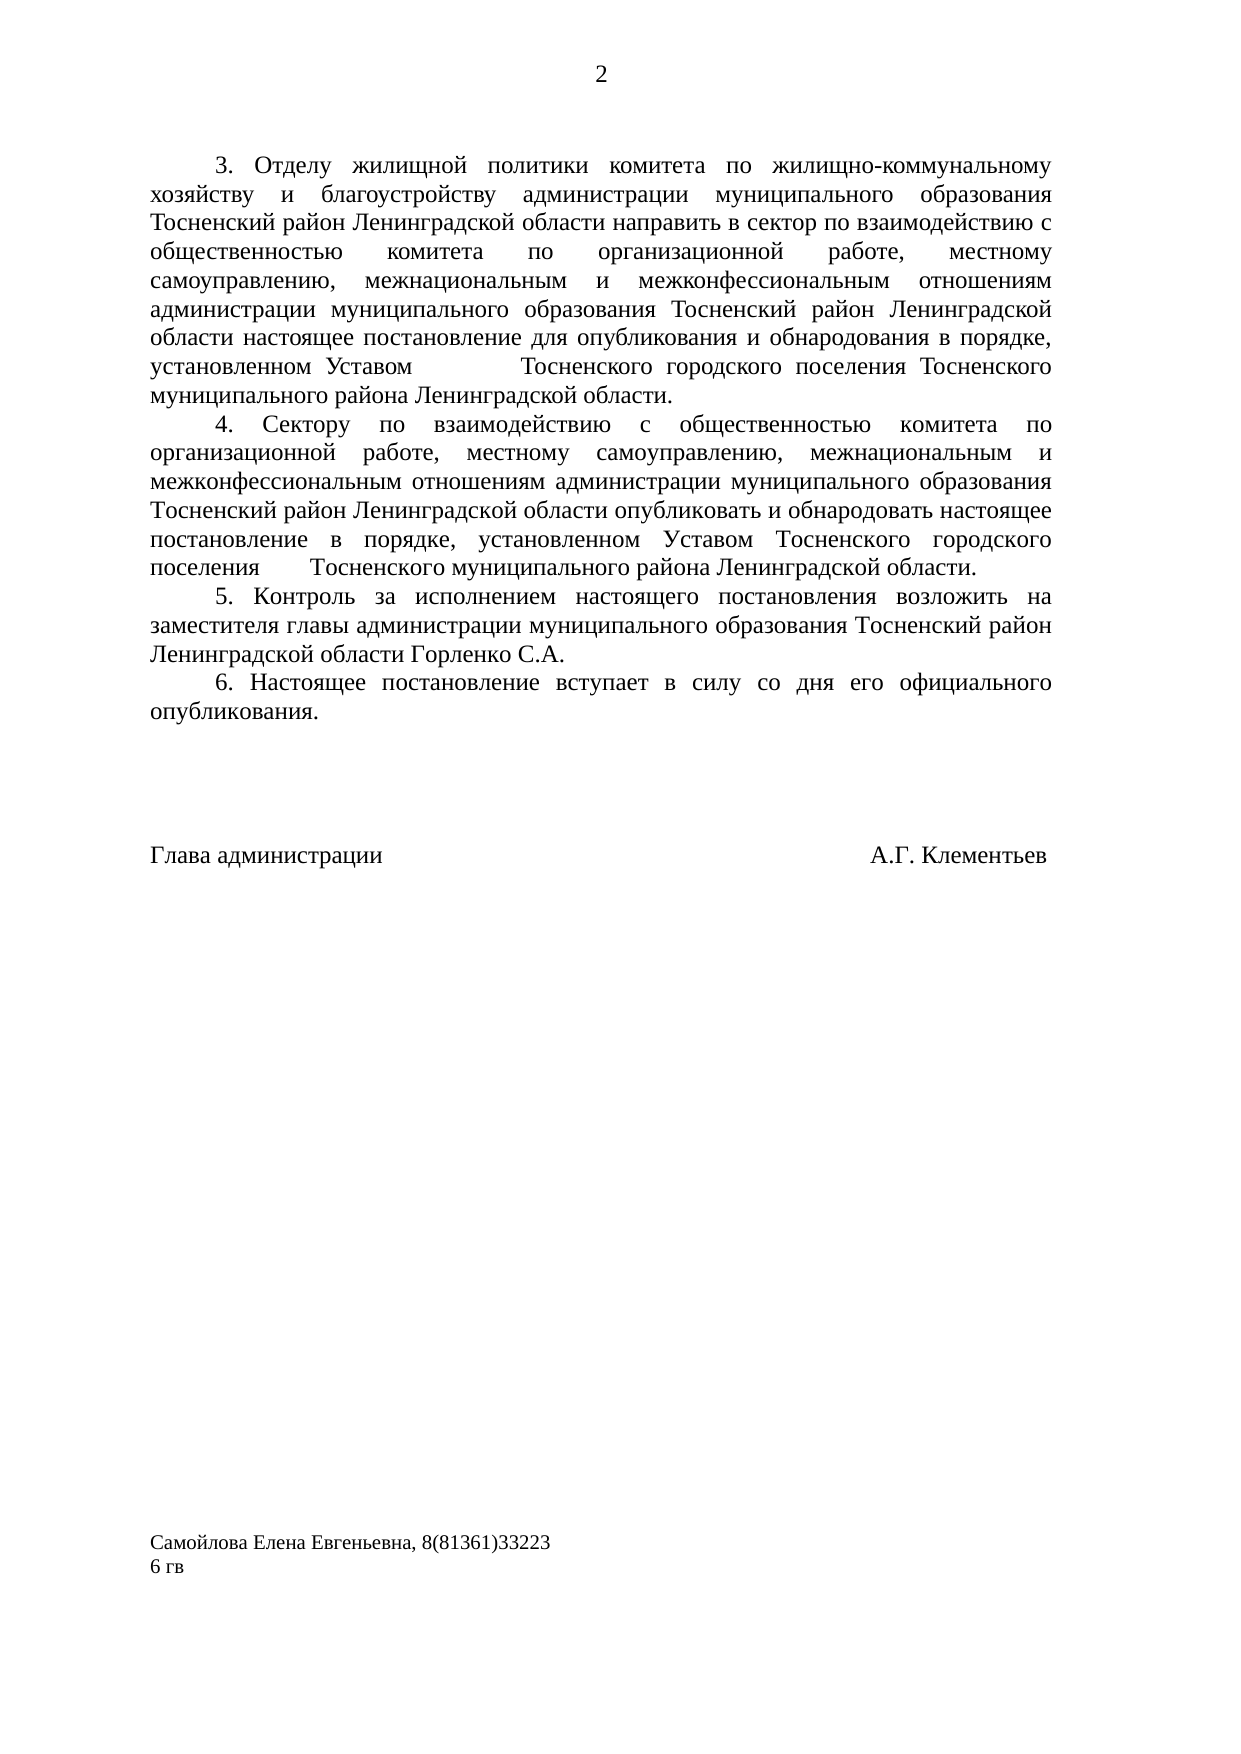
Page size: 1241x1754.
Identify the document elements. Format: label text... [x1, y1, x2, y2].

text 6 гв [150, 1554, 1053, 1578]
text 6. Настоящее постановление вступает в силу со дня его официального опубликования. [150, 667, 1053, 725]
text Самойлова Елена Евгеньевна, 8(81361)33223 [150, 1530, 1053, 1554]
text Глава администрации А.Г. Клементьев [150, 840, 1053, 869]
text 5. Контроль за исполнением настоящего постановления возложить на заместителя главы администрации муниципального образования Тосненский район Ленинградской области Горленко С.А. [150, 581, 1053, 667]
text 4. Сектору по взаимодействию с общественностью комитета по организационной работе, местному самоуправлению, межнациональным и межконфессиональным отношениям администрации муниципального образования Тосненский район Ленинградской области опубликовать и обнародовать настоящее постановление в порядке, установленном Уставом Тосненского городского поселения Тосненского муниципального района Ленинградской области. [150, 409, 1053, 581]
subtitle 3. Отделу жилищной политики комитета по жилищно-коммунальному хозяйству и благоустройству администрации муниципального образования Тосненский район Ленинградской области направить в сектор по взаимодействию с общественностью комитета по организационной работе, местному самоуправлению, межнациональным и межконфессиональным отношениям администрации муниципального образования Тосненский район Ленинградской области настоящее постановление для опубликования и обнародования в порядке, установленном Уставом Тосненского городского поселения Тосненского муниципального района Ленинградской области. [150, 150, 1053, 409]
